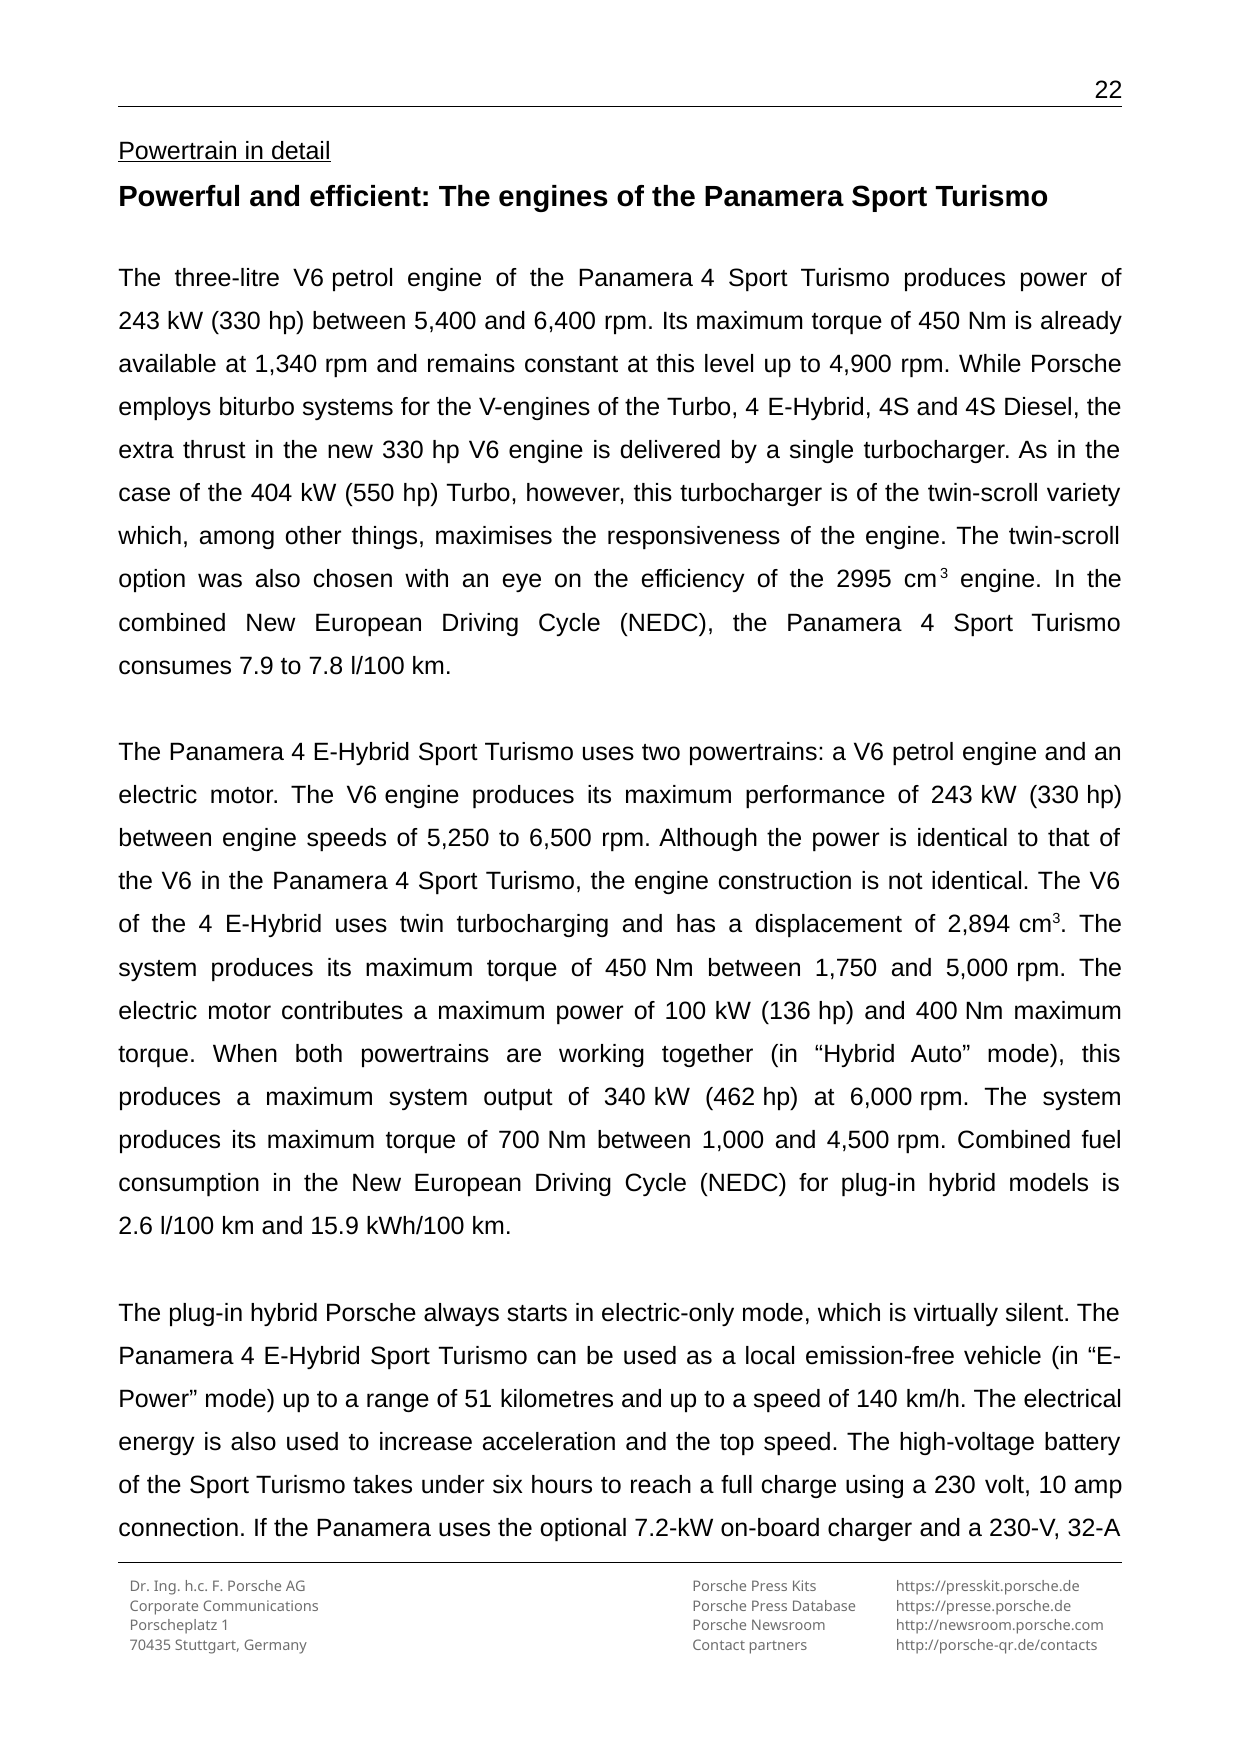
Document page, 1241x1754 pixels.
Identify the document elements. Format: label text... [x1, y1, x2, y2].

text Powerful and efficient: The engines of the Panamera Sport Turismo [118, 179, 1122, 212]
text The Panamera 4 E-Hybrid Sport Turismo uses two powertrains: a V6 petrol engine and an electric motor. The V6 engine produces its maximum performance of 243 kW (330 hp) between engine speeds of 5,250 to 6,500 rpm. Although the power is identical to that of the V6 in the Panamera 4 Sport Turismo, the engine construction is not identical. The V6 of the 4 E-Hybrid uses twin turbocharging and has a displacement of 2,894 cm3. The system produces its maximum torque of 450 Nm between 1,750 and 5,000 rpm. The electric motor contributes a maximum power of 100 kW (136 hp) and 400 Nm maximum torque. When both powertrains are working together (in “Hybrid Auto” mode), this produces a maximum system output of 340 kW (462 hp) at 6,000 rpm. The system produces its maximum torque of 700 Nm between 1,000 and 4,500 rpm. Combined fuel consumption in the New European Driving Cycle (NEDC) for plug-in hybrid models is 2.6 l/100 km and 15.9 kWh/100 km. [118, 737, 1122, 1240]
text Powertrain in detail [118, 136, 1122, 164]
text The three-litre V6 petrol engine of the Panamera 4 Sport Turismo produces power of 243 kW (330 hp) between 5,400 and 6,400 rpm. Its maximum torque of 450 Nm is already available at 1,340 rpm and remains constant at this level up to 4,900 rpm. While Porsche employs biturbo systems for the V-engines of the Turbo, 4 E-Hybrid, 4S and 4S Diesel, the extra thrust in the new 330 hp V6 engine is delivered by a single turbocharger. As in the case of the 404 kW (550 hp) Turbo, however, this turbocharger is of the twin-scroll variety which, among other things, maximises the responsiveness of the engine. The twin-scroll option was also chosen with an eye on the efficiency of the 2995 cm3 engine. In the combined New European Driving Cycle (NEDC), the Panamera 4 Sport Turismo consumes 7.9 to 7.8 l/100 km. [118, 263, 1122, 679]
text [118, 1298, 1122, 1542]
